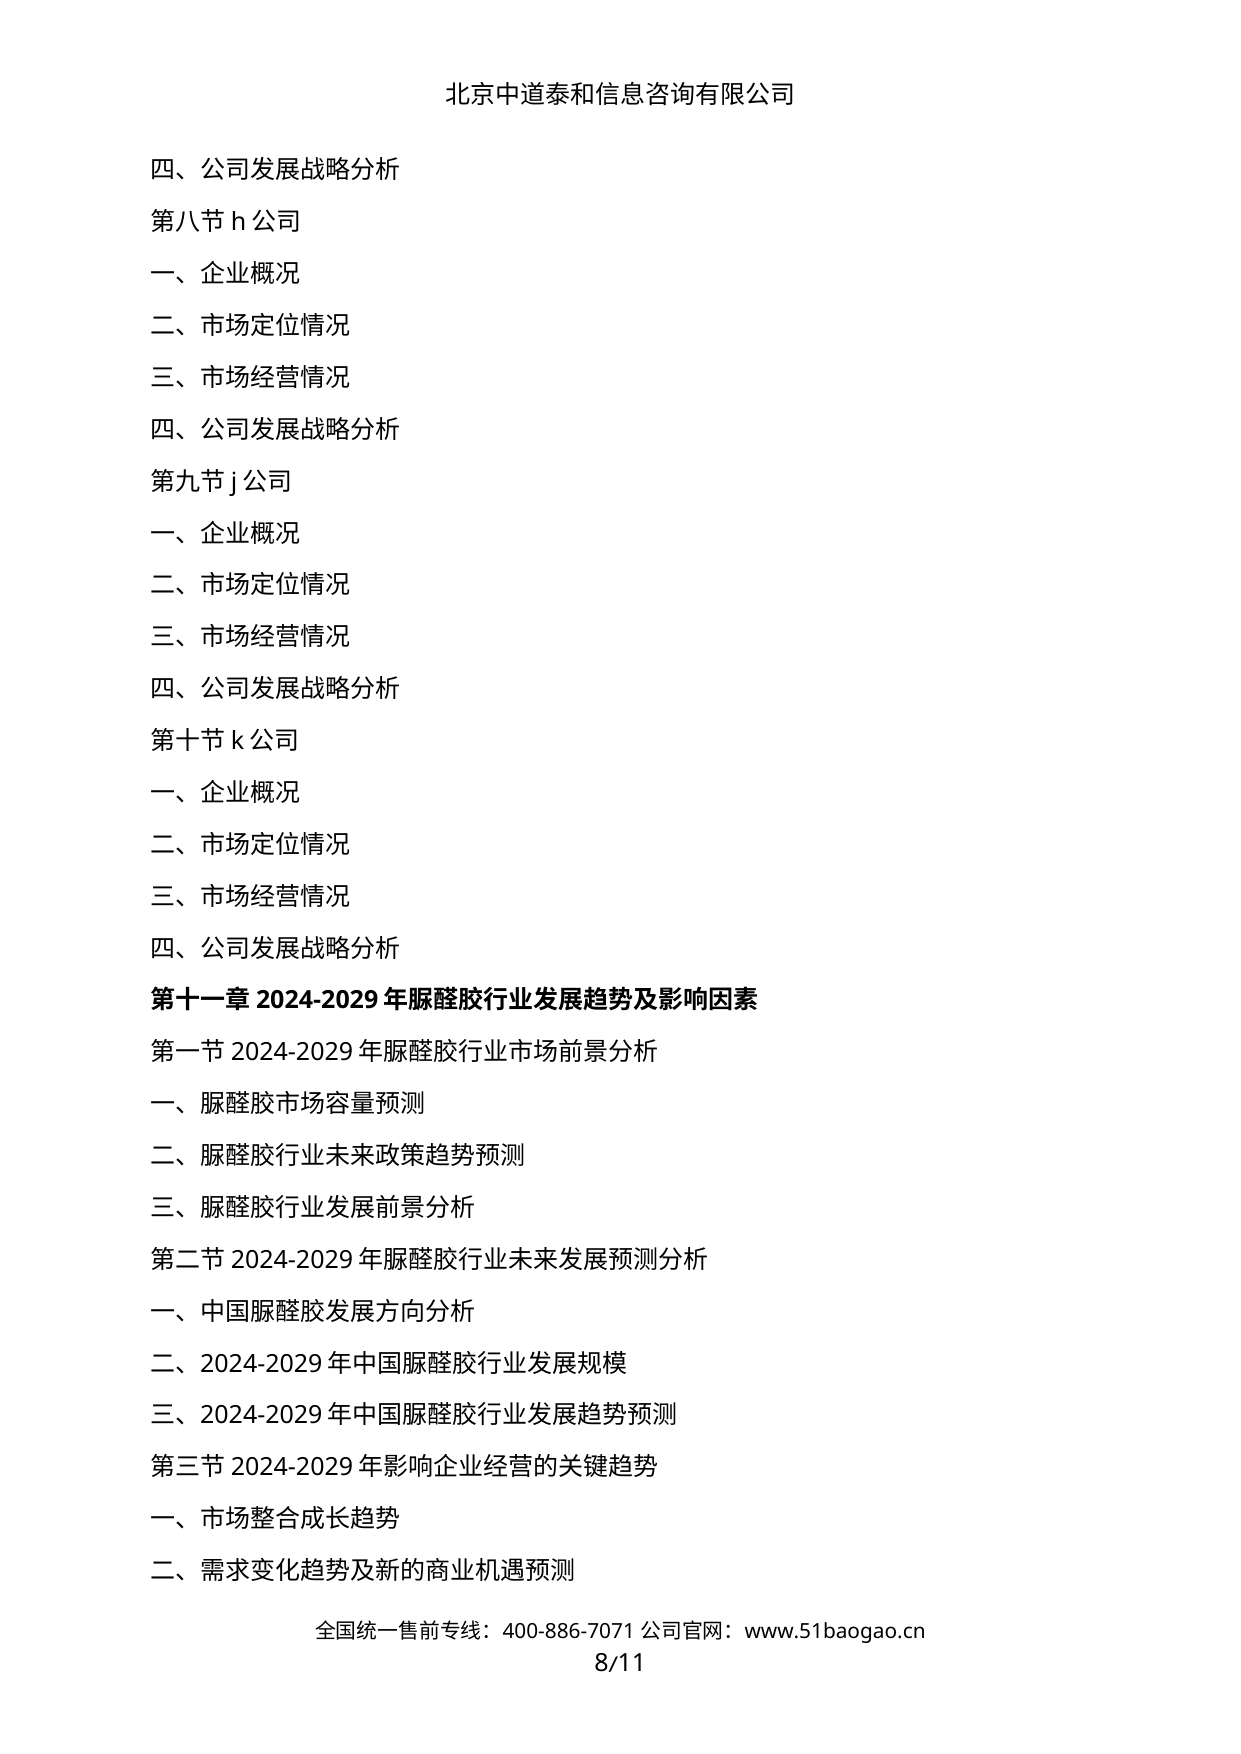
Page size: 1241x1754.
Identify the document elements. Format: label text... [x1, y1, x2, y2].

text 第九节 j公司 [150, 461, 1090, 497]
text 二、需求变化趋势及新的商业机遇预测 [150, 1551, 1090, 1587]
text 第二节 2024-2029年脲醛胶行业未来发展预测分析 [150, 1239, 1090, 1276]
text 一、企业概况 [150, 513, 1090, 549]
text 二、市场定位情况 [150, 306, 1090, 342]
text 四、公司发展战略分析 [150, 409, 1090, 446]
text 第八节 h公司 [150, 202, 1090, 238]
text 一、市场整合成长趋势 [150, 1499, 1090, 1535]
text 二、脲醛胶行业未来政策趋势预测 [150, 1136, 1090, 1172]
text 第十一章 2024-2029年脲醛胶行业发展趋势及影响因素 [150, 980, 1090, 1016]
text 四、公司发展战略分析 [150, 928, 1090, 964]
text 二、市场定位情况 [150, 565, 1090, 601]
text 二、2024-2029年中国脲醛胶行业发展规模 [150, 1343, 1090, 1379]
text 一、企业概况 [150, 772, 1090, 809]
text 第三节 2024-2029年影响企业经营的关键趋势 [150, 1447, 1090, 1483]
text 三、市场经营情况 [150, 357, 1090, 394]
text 三、脲醛胶行业发展前景分析 [150, 1187, 1090, 1224]
text 一、中国脲醛胶发展方向分析 [150, 1291, 1090, 1327]
text 第十节 k公司 [150, 721, 1090, 757]
text 三、市场经营情况 [150, 617, 1090, 653]
text 第一节 2024-2029年脲醛胶行业市场前景分析 [150, 1032, 1090, 1068]
text 一、企业概况 [150, 254, 1090, 290]
text 三、2024-2029年中国脲醛胶行业发展趋势预测 [150, 1395, 1090, 1431]
text 一、脲醛胶市场容量预测 [150, 1084, 1090, 1120]
text 二、市场定位情况 [150, 824, 1090, 861]
text 四、公司发展战略分析 [150, 669, 1090, 705]
text 四、公司发展战略分析 [150, 150, 1090, 186]
text 三、市场经营情况 [150, 876, 1090, 912]
